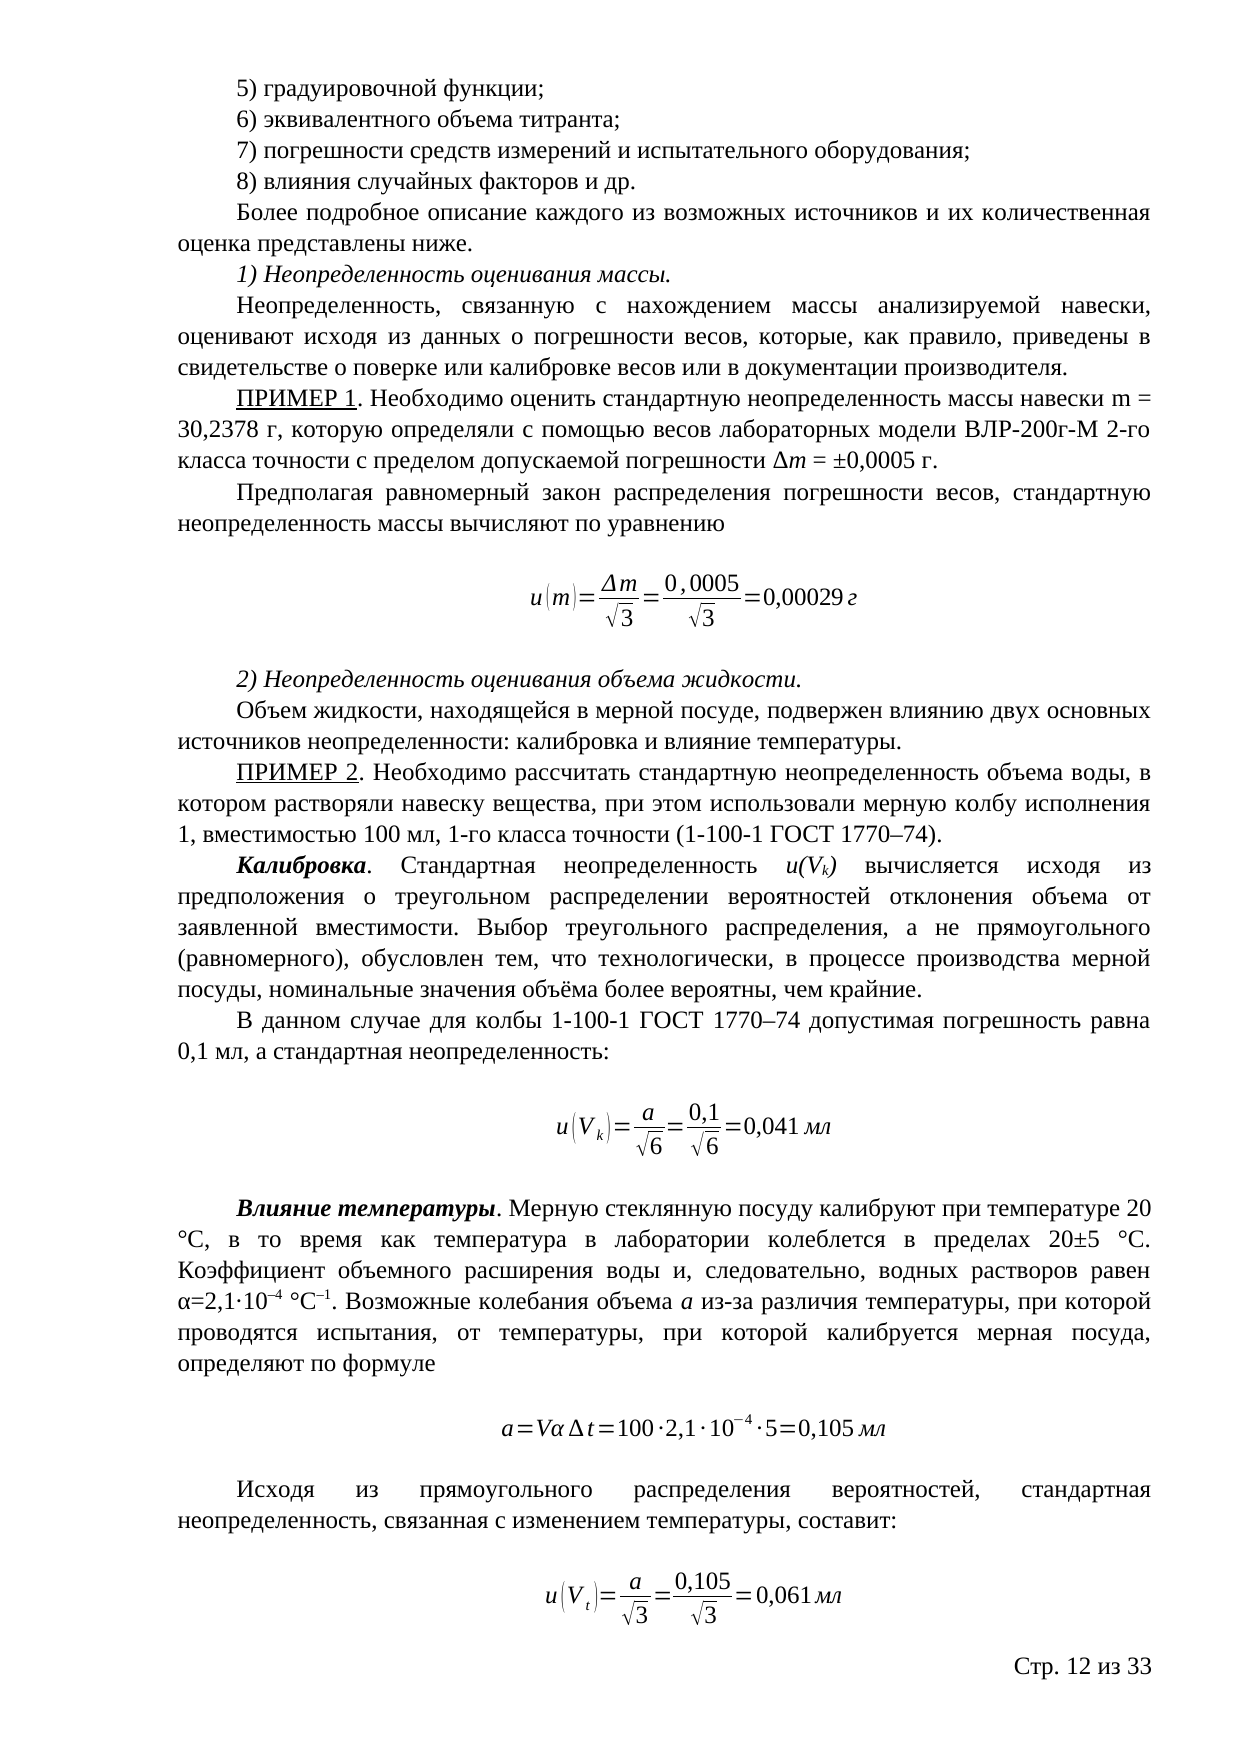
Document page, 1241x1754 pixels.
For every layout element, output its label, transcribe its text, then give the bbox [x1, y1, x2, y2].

list Предполагая равномерный закон распределения погрешности весов, стандартную неопределенность массы вычисляют по уравнению [177, 477, 1152, 536]
list 1) Неопределенность оценивания массы. [177, 259, 1152, 288]
list 6) эквивалентного объема титранта; [177, 104, 1152, 133]
list ПРИМЕР 1. Необходимо оценить стандартную неопределенность массы навески m = 30,2378 г, которую определяли с помощью весов лабораторных модели ВЛР-200г-М 2-го класса точности с пределом допускаемой погрешности Δm = ±0,0005 г. [177, 383, 1152, 474]
list 8) влияния случайных факторов и др. [177, 166, 1152, 195]
list 7) погрешности средств измерений и испытательного оборудования; [177, 135, 1152, 164]
list Более подробное описание каждого из возможных источников и их количественная оценка представлены ниже. [177, 197, 1152, 257]
list 5) градуировочной функции; [177, 73, 1152, 102]
list Влияние температуры. Мерную стеклянную посуду калибруют при температуре 20 °С, в то время как температура в лаборатории колеблется в пределах 20±5 °С. Коэффициент объемного расширения воды и, следовательно, водных растворов равен α=2,1·10–4 °С–1. Возможные колебания объема a из-за различия температуры, при которой проводятся испытания, от температуры, при которой калибруется мерная посуда, определяют по формуле [177, 1193, 1152, 1377]
list Калибровка. Стандартная неопределенность u(Vk) вычисляется исходя из предположения о треугольном распределении вероятностей отклонения объема от заявленной вместимости. Выбор треугольного распределения, а не прямоугольного (равномерного), обусловлен тем, что технологически, в процессе производства мерной посуды, номинальные значения объёма более вероятны, чем крайние. [177, 850, 1152, 1003]
list Неопределенность, связанную с нахождением массы анализируемой навески, оценивают исходя из данных о погрешности весов, которые, как правило, приведены в свидетельстве о поверке или калибровке весов или в документации производителя. [177, 290, 1152, 381]
list 2) Неопределенность оценивания объема жидкости. [177, 664, 1152, 693]
list Исходя из прямоугольного распределения вероятностей, стандартная неопределенность, связанная с изменением температуры, составит: [177, 1474, 1152, 1534]
list В данном случае для колбы 1-100-1 ГОСТ 1770–74 допустимая погрешность равна 0,1 мл, а стандартная неопределенность: [177, 1005, 1152, 1065]
list ПРИМЕР 2. Необходимо рассчитать стандартную неопределенность объема воды, в котором растворяли навеску вещества, при этом использовали мерную колбу исполнения 1, вместимостью 100 мл, 1-го класса точности (1-100-1 ГОСТ 1770–74). [177, 757, 1152, 848]
list Объем жидкости, находящейся в мерной посуде, подвержен влиянию двух основных источников неопределенности: калибровка и влияние температуры. [177, 695, 1152, 755]
